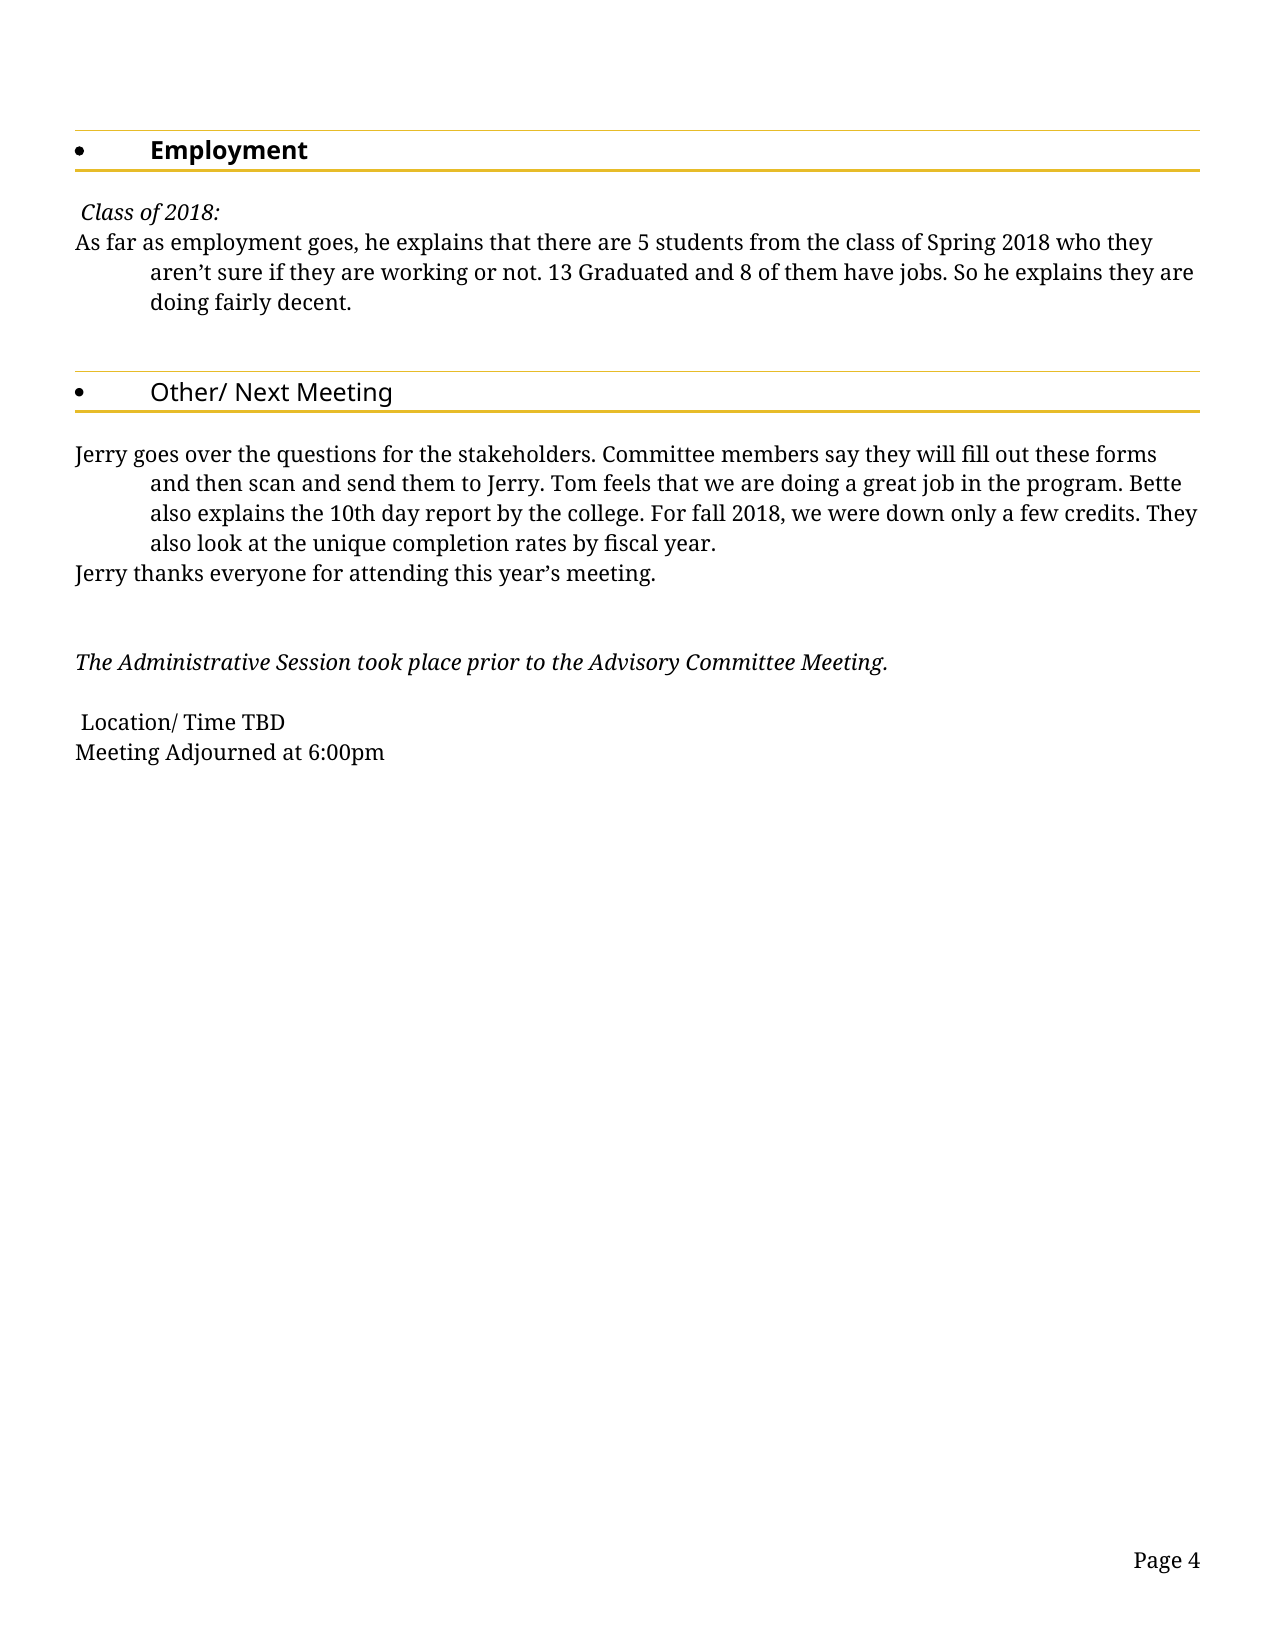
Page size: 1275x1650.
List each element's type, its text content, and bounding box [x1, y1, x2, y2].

text The Administrative Session took place prior to the Advisory Committee Meeting. [75, 647, 1200, 677]
text Meeting Adjourned at 6:00pm [75, 736, 1200, 766]
text Location/ Time TBD [75, 707, 1200, 736]
subtitle Employment [75, 131, 1200, 169]
text As far as employment goes, he explains that there are 5 students from the class of Spring 2018 who they aren’t sure if they are working or not. 13 Graduated and 8 of them have jobs. So he explains they are doing fairly decent. [75, 227, 1200, 316]
text Jerry goes over the questions for the stakeholders. Committee members say they will fill out these forms and then scan and send them to Jerry. Tom feels that we are doing a great job in the program. Bette also explains the 10th day report by the college. For fall 2018, we were down only a few credits. They also look at the unique completion rates by fiscal year. [75, 438, 1200, 558]
subtitle Other/ Next Meeting [75, 372, 1200, 410]
text Class of 2018: [75, 197, 1200, 227]
text Jerry thanks everyone for attending this year’s meeting. [75, 558, 1200, 587]
